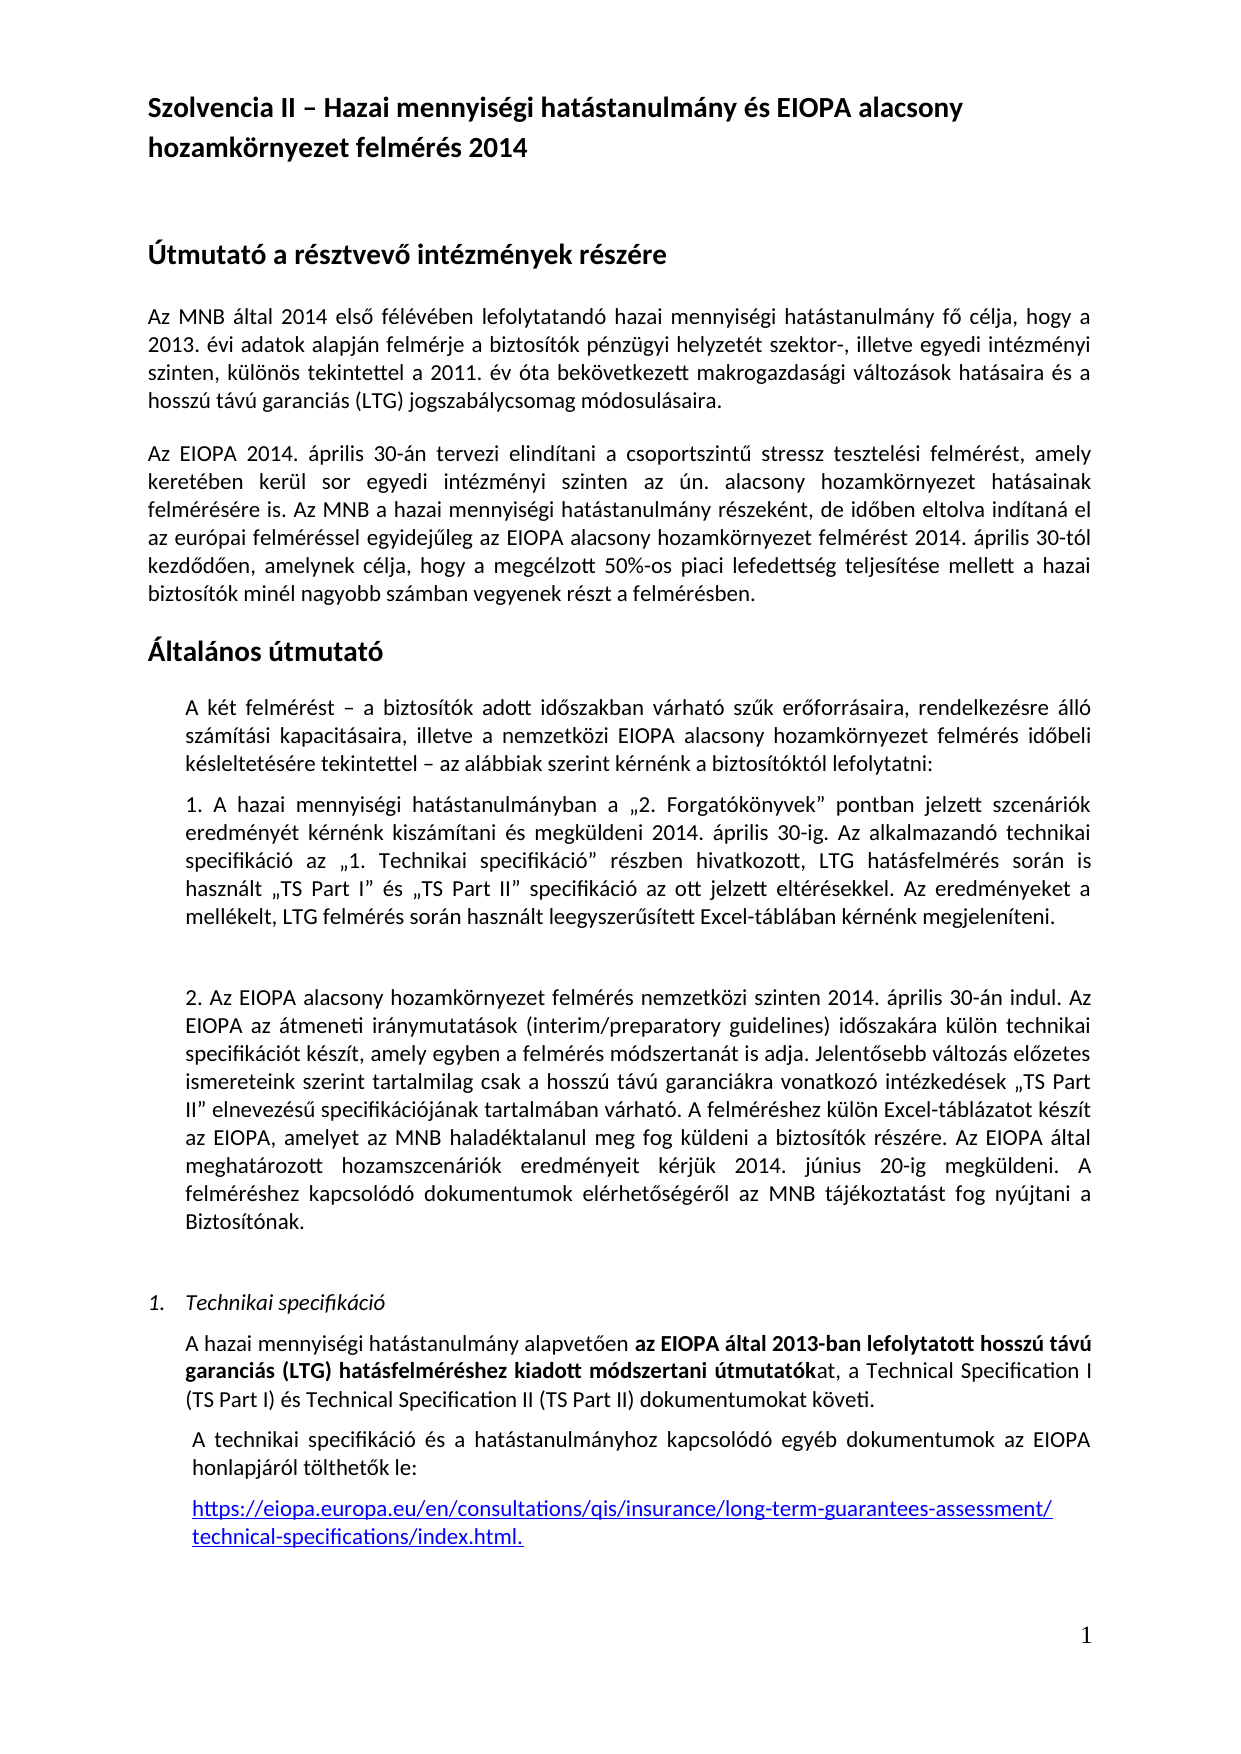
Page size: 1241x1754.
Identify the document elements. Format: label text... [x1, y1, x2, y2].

text A technikai specifikáció és a hatástanulmányhoz kapcsolódó egyéb dokumentumok az EIOPA honlapjáról tölthetők le: [192, 1425, 1093, 1481]
text https://eiopa.europa.eu/en/consultations/qis/insurance/long-term-guarantees-assessment/technical-specifications/index.html. [192, 1494, 1093, 1550]
text Szolvencia II – Hazai mennyiségi hatástanulmány és EIOPA alacsony hozamkörnyezet felmérés 2014 [148, 89, 1093, 165]
text 1. A hazai mennyiségi hatástanulmányban a „2. Forgatókönyvek” pontban jelzett szcenáriók eredményét kérnénk kiszámítani és megküldeni 2014. április 30-ig. Az alkalmazandó technikai specifikáció az „1. Technikai specifikáció” részben hivatkozott, LTG hatásfelmérés során is használt „TS Part I” és „TS Part II” specifikáció az ott jelzett eltérésekkel. Az eredményeket a mellékelt, LTG felmérés során használt leegyszerűsített Excel-táblában kérnénk megjeleníteni. [185, 790, 1093, 930]
text Az MNB által 2014 első félévében lefolytatandó hazai mennyiségi hatástanulmány fő célja, hogy a 2013. évi adatok alapján felmérje a biztosítók pénzügyi helyzetét szektor-, illetve egyedi intézményi szinten, különös tekintettel a 2011. év óta bekövetkezett makrogazdasági változások hatásaira és a hosszú távú garanciás (LTG) jogszabálycsomag módosulásaira. [148, 302, 1093, 414]
text Útmutató a résztvevő intézmények részére [148, 236, 1093, 272]
text Az EIOPA 2014. április 30-án tervezi elindítani a csoportszintű stressz tesztelési felmérést, amely keretében kerül sor egyedi intézményi szinten az ún. alacsony hozamkörnyezet hatásainak felmérésére is. Az MNB a hazai mennyiségi hatástanulmány részeként, de időben eltolva indítaná el az európai felméréssel egyidejűleg az EIOPA alacsony hozamkörnyezet felmérést 2014. április 30-tól kezdődően, amelynek célja, hogy a megcélzott 50%-os piaci lefedettség teljesítése mellett a hazai biztosítók minél nagyobb számban vegyenek részt a felmérésben. [148, 439, 1093, 608]
text A két felmérést – a biztosítók adott időszakban várható szűk erőforrásaira, rendelkezésre álló számítási kapacitásaira, illetve a nemzetközi EIOPA alacsony hozamkörnyezet felmérés időbeli késleltetésére tekintettel – az alábbiak szerint kérnénk a biztosítóktól lefolytatni: [185, 693, 1093, 777]
text A hazai mennyiségi hatástanulmány alapvetően az EIOPA által 2013-ban lefolytatott hosszú távú garanciás (LTG) hatásfelméréshez kiadott módszertani útmutatókat, a Technical Specification I (TS Part I) és Technical Specification II (TS Part II) dokumentumokat követi. [185, 1329, 1093, 1413]
text 2. Az EIOPA alacsony hozamkörnyezet felmérés nemzetközi szinten 2014. április 30-án indul. Az EIOPA az átmeneti iránymutatások (interim/preparatory guidelines) időszakára külön technikai specifikációt készít, amely egyben a felmérés módszertanát is adja. Jelentősebb változás előzetes ismereteink szerint tartalmilag csak a hosszú távú garanciákra vonatkozó intézkedések „TS Part II” elnevezésű specifikációjának tartalmában várható. A felméréshez külön Excel-táblázatot készít az EIOPA, amelyet az MNB haladéktalanul meg fog küldeni a biztosítók részére. Az EIOPA által meghatározott hozamszcenáriók eredményeit kérjük 2014. június 20-ig megküldeni. A felméréshez kapcsolódó dokumentumok elérhetőségéről az MNB tájékoztatást fog nyújtani a Biztosítónak. [185, 983, 1093, 1235]
list Technikai specifikáció [148, 1288, 1093, 1316]
text Általános útmutató [148, 633, 1093, 668]
